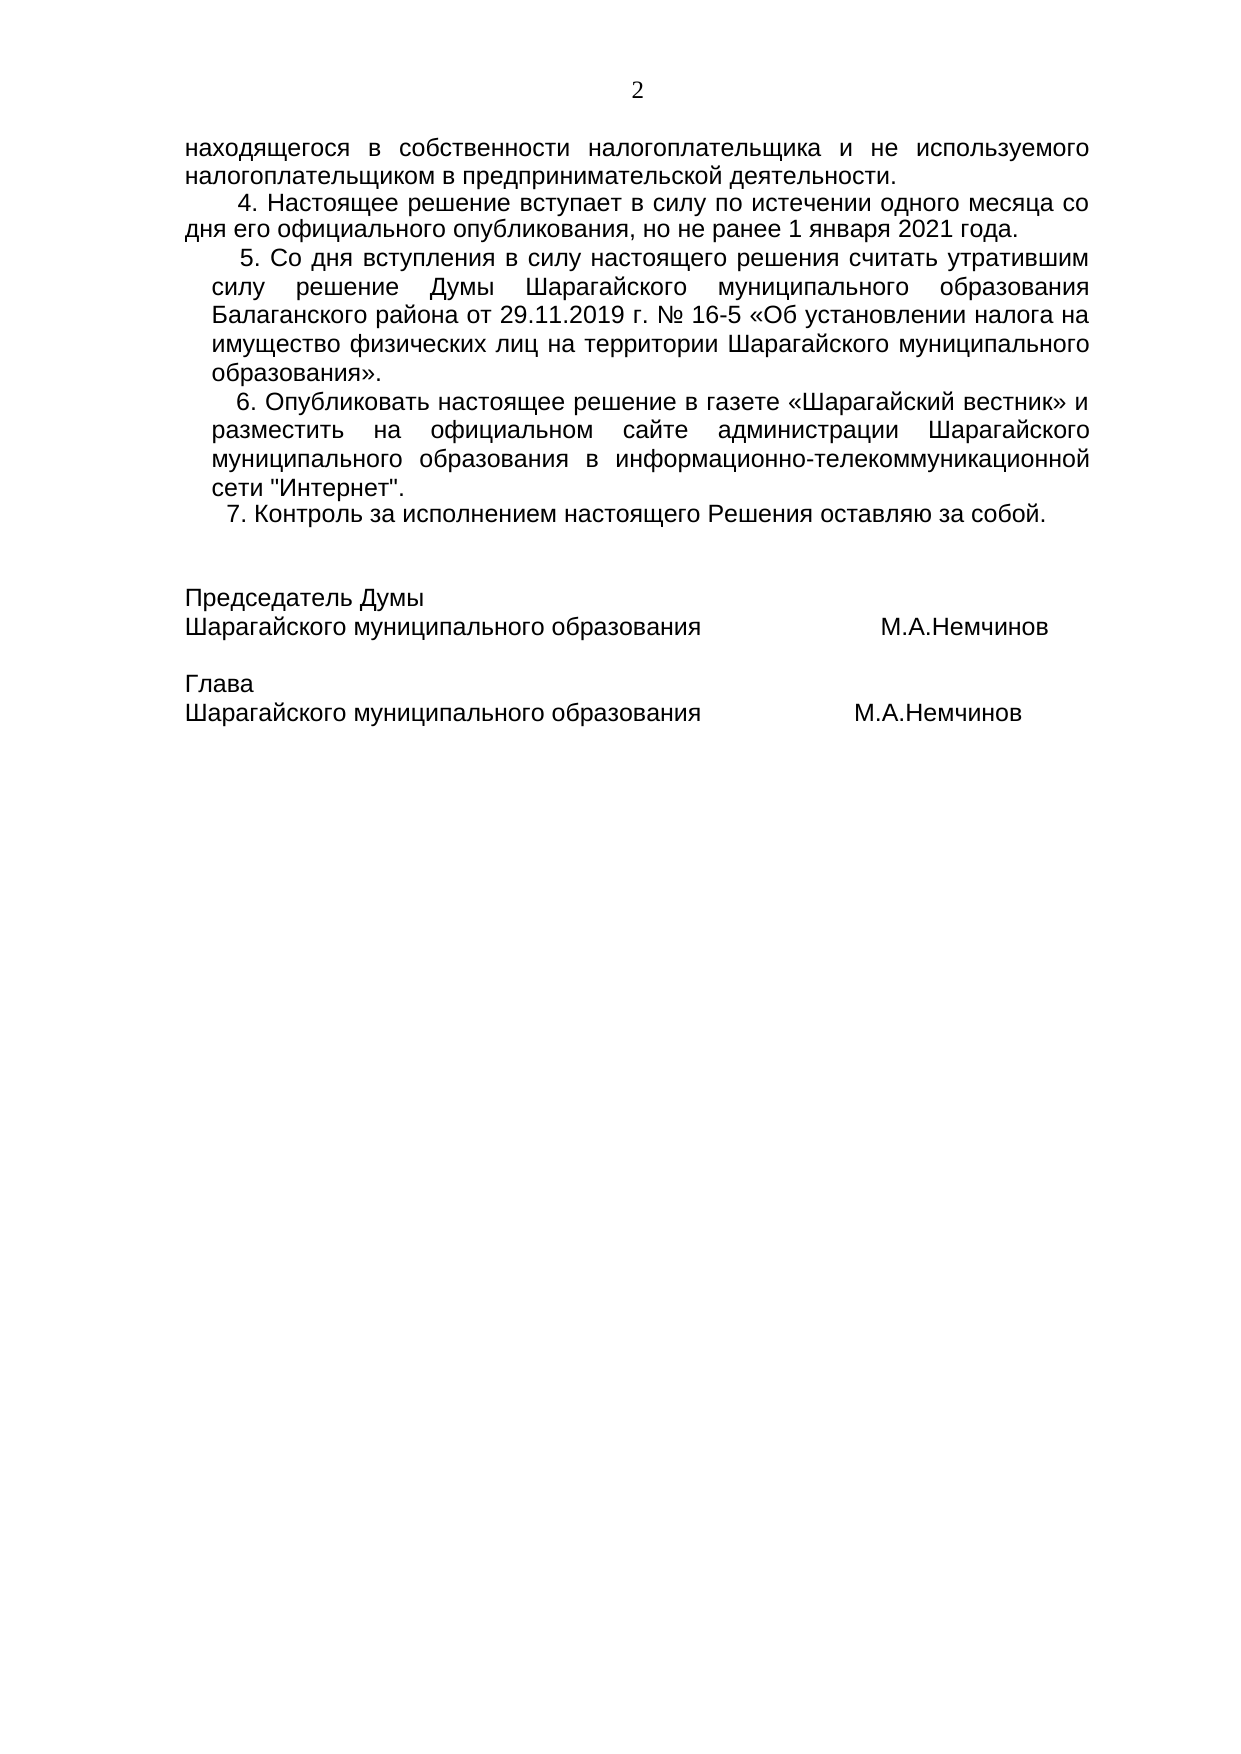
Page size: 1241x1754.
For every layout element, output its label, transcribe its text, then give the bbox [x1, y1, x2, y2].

text 6. Опубликовать настоящее решение в газете «Шарагайский вестник» и разместить на официальном сайте администрации Шарагайского муниципального образования в информационно-телекоммуникационной сети "Интернет". [211, 387, 1091, 502]
text 5. Со дня вступления в силу настоящего решения считать утратившим силу решение Думы Шарагайского муниципального образования Балаганского района от 29.11.2019 г. № 16-5 «Об установлении налога на имущество физических лиц на территории Шарагайского муниципального образования». [211, 243, 1091, 387]
text Шарагайского муниципального образования М.А.Немчинов [184, 612, 1091, 640]
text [184, 132, 1091, 190]
text Глава [184, 669, 1091, 698]
text Шарагайского муниципального образования М.А.Немчинов [184, 698, 1091, 727]
text 4. Настоящее решение вступает в силу по истечении одного месяца со дня его официального опубликования, но не ранее 1 января 2021 года. [184, 190, 1091, 243]
text Председатель Думы [184, 583, 1091, 612]
text 7. Контроль за исполнением настоящего Решения оставляю за собой. [184, 502, 1091, 527]
